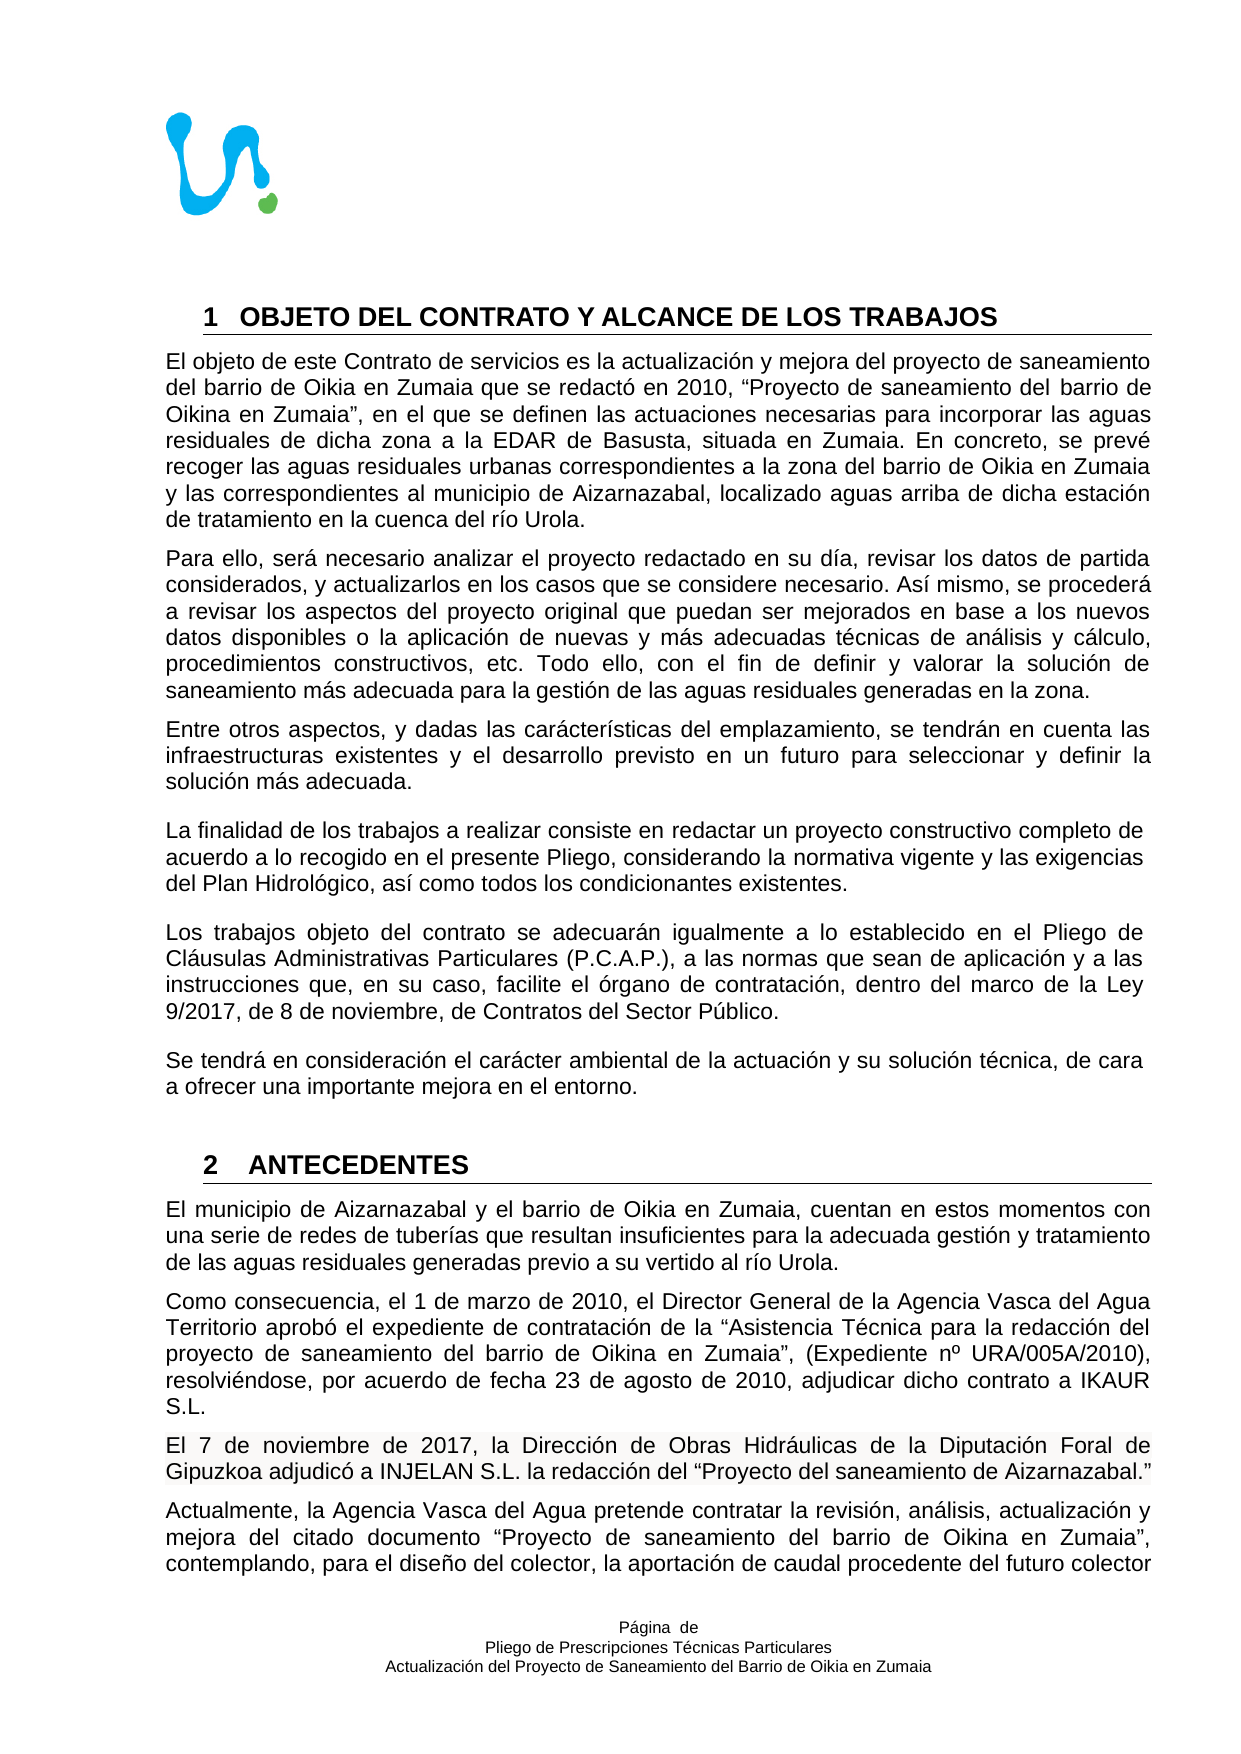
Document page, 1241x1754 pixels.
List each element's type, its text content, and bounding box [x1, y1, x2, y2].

text Los trabajos objeto del contrato se adecuarán igualmente a lo establecido en el Pliego de Cláusulas Administrativas Particulares (P.C.A.P.), a las normas que sean de aplicación y a las instrucciones que, en su caso, facilite el órgano de contratación, dentro del marco de la Ley 9/2017, de 8 de noviembre, de Contratos del Sector Público. [165, 919, 1144, 1024]
picture [165, 112, 176, 124]
text Entre otros aspectos, y dadas las carácterísticas del emplazamiento, se tendrán en cuenta las infraestructuras existentes y el desarrollo previsto en un futuro para seleccionar y definir la solución más adecuada. [165, 716, 1152, 794]
text El objeto de este Contrato de servicios es la actualización y mejora del proyecto de saneamiento del barrio de Oikia en Zumaia que se redactó en 2010, “Proyecto de saneamiento del barrio de Oikina en Zumaia”, en el que se definen las actuaciones necesarias para incorporar las aguas residuales de dicha zona a la EDAR de Basusta, situada en Zumaia. En concreto, se prevé recoger las aguas residuales urbanas correspondientes a la zona del barrio de Oikia en Zumaia y las correspondientes al municipio de Aizarnazabal, localizado aguas arriba de dicha estación de tratamiento en la cuenca del río Urola. [165, 348, 1152, 532]
text El municipio de Aizarnazabal y el barrio de Oikia en Zumaia, cuentan en estos momentos con una serie de redes de tuberías que resultan insuficientes para la adecuada gestión y tratamiento de las aguas residuales generadas previo a su vertido al río Urola. [165, 1196, 1152, 1275]
text Se tendrá en consideración el carácter ambiental de la actuación y su solución técnica, de cara a ofrecer una importante mejora en el entorno. [165, 1047, 1144, 1099]
picture [165, 112, 279, 224]
text Para ello, será necesario analizar el proyecto redactado en su día, revisar los datos de partida considerados, y actualizarlos en los casos que se considere necesario. Así mismo, se procederá a revisar los aspectos del proyecto original que puedan ser mejorados en base a los nuevos datos disponibles o la aplicación de nuevas y más adecuadas técnicas de análisis y cálculo, procedimientos constructivos, etc. Todo ello, con el fin de definir y valorar la solución de saneamiento más adecuada para la gestión de las aguas residuales generadas en la zona. [165, 545, 1152, 703]
subtitle ANTECEDENTES [203, 1149, 1152, 1183]
subtitle OBJETO DEL CONTRATO Y ALCANCE DE LOS TRABAJOS [203, 301, 1152, 334]
text La finalidad de los trabajos a realizar consiste en redactar un proyecto constructivo completo de acuerdo a lo recogido en el presente Pliego, considerando la normativa vigente y las exigencias del Plan Hidrológico, así como todos los condicionantes existentes. [165, 817, 1144, 896]
text Como consecuencia, el 1 de marzo de 2010, el Director General de la Agencia Vasca del Agua Territorio aprobó el expediente de contratación de la “Asistencia Técnica para la redacción del proyecto de saneamiento del barrio de Oikina en Zumaia”, (Expediente nº URA/005A/2010), resolviéndose, por acuerdo de fecha 23 de agosto de 2010, adjudicar dicho contrato a IKAUR S.L. [165, 1288, 1152, 1419]
